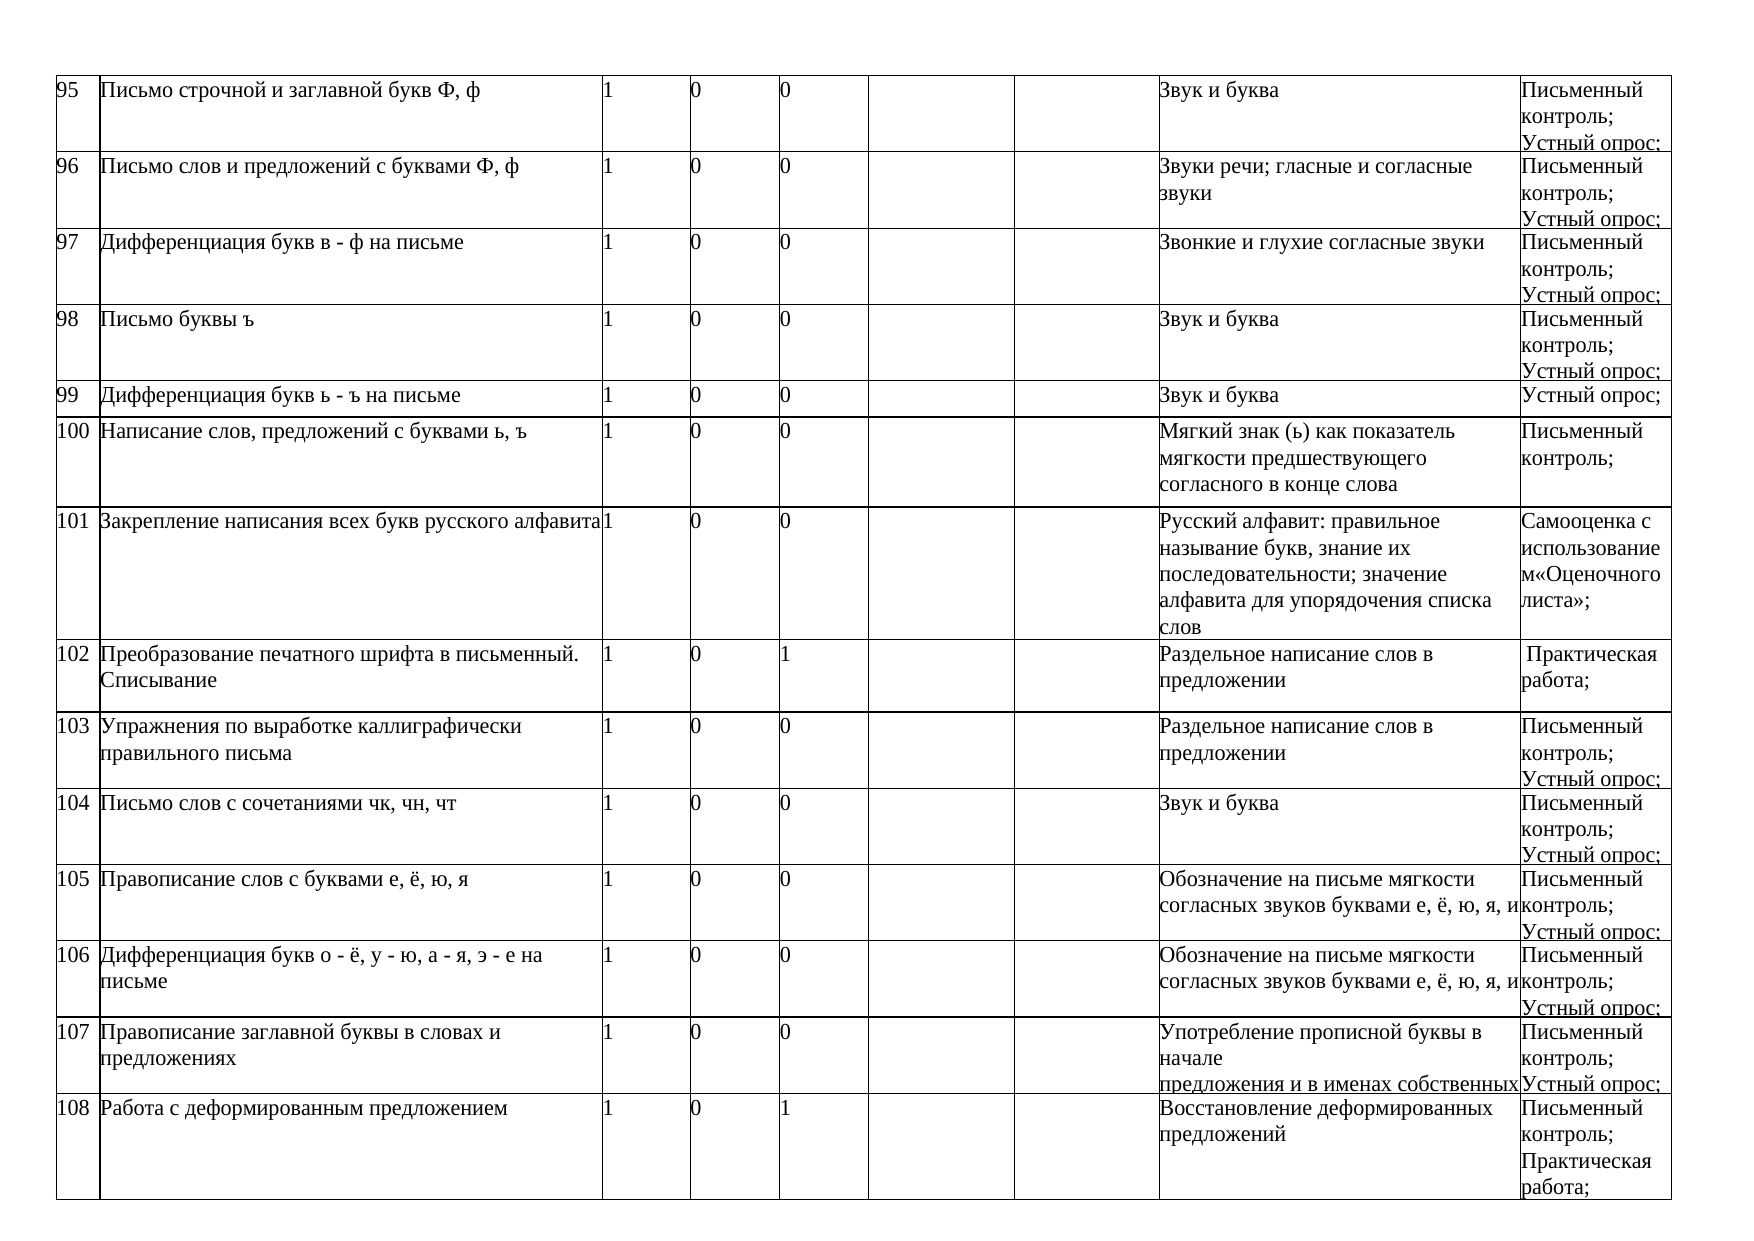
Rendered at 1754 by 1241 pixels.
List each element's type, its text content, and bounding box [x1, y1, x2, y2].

table_cell Письменный контроль; Устный опрос; [1521, 941, 1671, 1016]
table_cell 1 [603, 1094, 690, 1198]
table_header 0 [691, 76, 779, 151]
table_cell Письмо буквы ъ [101, 305, 602, 380]
table_cell Правописание заглавной буквы в словах и предложениях [101, 1018, 602, 1093]
table_cell [1015, 152, 1159, 227]
table_cell Обозначение на письме мягкости согласных звуков буквами е, ё, ю, я, и [1160, 941, 1520, 1016]
table_cell Раздельное написание слов в предложении [1160, 713, 1520, 788]
table_cell [869, 418, 1014, 506]
table_cell 1 [603, 508, 690, 639]
table_cell [869, 941, 1014, 1016]
table_cell 0 [780, 508, 868, 639]
table_cell Дифференциация букв о - ё, у - ю, а - я, э - е на письме [101, 941, 602, 1016]
table_cell [1015, 418, 1159, 506]
table_cell Преобразование печатного шрифта в письменный. Списывание [101, 640, 602, 711]
table_cell 1 [603, 713, 690, 788]
table_cell Употребление прописной буквы в начале предложения и в именах собственных (в именах и фамилиях людей, кличках животных) [1160, 1018, 1520, 1093]
table_cell Звонкие и глухие согласные звуки [1160, 229, 1520, 304]
table_header 1 [603, 76, 690, 151]
table_cell Работа с деформированным предложением [101, 1094, 602, 1198]
table_cell Звук и буква [1160, 789, 1520, 864]
table_cell Обозначение на письме мягкости согласных звуков буквами е, ё, ю, я, и [1160, 865, 1520, 940]
table_cell [1015, 789, 1159, 864]
table_cell 0 [691, 508, 779, 639]
table_cell Раздельное написание слов в предложении [1160, 640, 1520, 711]
table_cell 1 [603, 1018, 690, 1093]
table_cell 0 [780, 1018, 868, 1093]
table_cell 0 [691, 381, 779, 416]
table_cell Письменный контроль; Устный опрос; [1521, 152, 1671, 227]
table_cell Устный опрос; [1521, 381, 1671, 416]
table_cell 0 [691, 305, 779, 380]
table_cell 97 [57, 229, 99, 304]
table_cell 0 [780, 381, 868, 416]
table_cell Письменный контроль; [1521, 418, 1671, 506]
table_header 95 [57, 76, 99, 151]
table_cell 106 [57, 941, 99, 1016]
table_cell 103 [57, 713, 99, 788]
table_cell 0 [780, 152, 868, 227]
table_cell 0 [780, 305, 868, 380]
table_cell Письмо слов и предложений с буквами Ф, ф [101, 152, 602, 227]
table_cell 1 [603, 229, 690, 304]
table_cell Звук и буква [1160, 305, 1520, 380]
table_cell 1 [603, 941, 690, 1016]
table_cell [869, 381, 1014, 416]
table_cell 1 [603, 152, 690, 227]
table_cell [869, 640, 1014, 711]
table_cell 1 [780, 1094, 868, 1198]
table_cell Письменный контроль; Устный опрос; [1521, 789, 1671, 864]
table_cell [1015, 229, 1159, 304]
table_cell 0 [691, 865, 779, 940]
table_cell 0 [780, 418, 868, 506]
table_cell 0 [691, 640, 779, 711]
table_cell 100 [57, 418, 99, 506]
table_cell Русский алфавит: правильное называние букв, знание их последовательности; значение алфавита для упорядочения списка слов [1160, 508, 1520, 639]
table_cell Письменный контроль; Устный опрос; [1521, 1018, 1671, 1093]
table_cell 99 [57, 381, 99, 416]
table_cell [1015, 713, 1159, 788]
table_cell 0 [780, 789, 868, 864]
table_header [1015, 76, 1159, 151]
table_cell Упражнения по выработке каллиграфически правильного письма [101, 713, 602, 788]
table_cell [1015, 305, 1159, 380]
table_cell 1 [603, 789, 690, 864]
table_cell [1015, 508, 1159, 639]
table_cell 0 [691, 152, 779, 227]
table_cell 96 [57, 152, 99, 227]
table_cell Звуки речи; гласные и согласные звуки [1160, 152, 1520, 227]
table_cell [869, 865, 1014, 940]
table_cell 0 [691, 1094, 779, 1198]
table_cell [1015, 941, 1159, 1016]
table_cell [1015, 640, 1159, 711]
table_cell [869, 713, 1014, 788]
table_cell Письменный контроль; Устный опрос; [1521, 229, 1671, 304]
table_cell Письменный контроль; Устный опрос; [1521, 305, 1671, 380]
table_cell 1 [603, 640, 690, 711]
table_cell Письменный контроль; Практическая работа; [1521, 1094, 1671, 1198]
table_cell 1 [603, 418, 690, 506]
table_cell 1 [603, 865, 690, 940]
table_cell [1015, 1018, 1159, 1093]
table_cell Письменный контроль; Устный опрос; [1521, 865, 1671, 940]
table_cell 105 [57, 865, 99, 940]
table_cell 1 [603, 381, 690, 416]
table_header [869, 76, 1014, 151]
table_cell [869, 229, 1014, 304]
table_cell 0 [780, 229, 868, 304]
table_cell [869, 305, 1014, 380]
table_cell [869, 152, 1014, 227]
table_header Письменный контроль; Устный опрос; [1521, 76, 1671, 151]
table_cell 108 [57, 1094, 99, 1198]
table_cell 104 [57, 789, 99, 864]
table_cell Восстановление деформированных предложений [1160, 1094, 1520, 1198]
table_cell [1015, 381, 1159, 416]
table_cell Письмо слов с сочетаниями чк, чн, чт [101, 789, 602, 864]
table_cell [1015, 865, 1159, 940]
table_header 0 [780, 76, 868, 151]
table_header Звук и буква [1160, 76, 1520, 151]
table_cell 0 [780, 865, 868, 940]
table_cell 0 [691, 713, 779, 788]
table_cell 107 [57, 1018, 99, 1093]
table_cell Звук и буква [1160, 381, 1520, 416]
table_cell 0 [691, 1018, 779, 1093]
table_cell 98 [57, 305, 99, 380]
table_cell Практическая работа; [1521, 640, 1671, 711]
table_cell 0 [691, 418, 779, 506]
table_cell 1 [603, 305, 690, 380]
table_cell Дифференциация букв в - ф на письме [101, 229, 602, 304]
table_cell 0 [691, 789, 779, 864]
table_cell Письменный контроль; Устный опрос; [1521, 713, 1671, 788]
table_cell Самооценка с использованием«Оценочного листа»; [1521, 508, 1671, 639]
table_cell 1 [780, 640, 868, 711]
table_cell 0 [691, 941, 779, 1016]
table_cell [869, 1018, 1014, 1093]
table_cell 101 [57, 508, 99, 639]
table_cell 0 [780, 941, 868, 1016]
table_cell [1015, 1094, 1159, 1198]
table_cell [869, 789, 1014, 864]
table_header Письмо строчной и заглавной букв Ф, ф [101, 76, 602, 151]
table_cell [869, 508, 1014, 639]
table_cell Правописание слов с буквами е, ё, ю, я [101, 865, 602, 940]
table_cell Мягкий знак (ь) как показатель мягкости предшествующего согласного в конце слова [1160, 418, 1520, 506]
table_cell Дифференциация букв ь - ъ на письме [101, 381, 602, 416]
table_cell 102 [57, 640, 99, 711]
table_cell [869, 1094, 1014, 1198]
table_cell Закрепление написания всех букв русского алфавита [101, 508, 602, 639]
table_cell 0 [691, 229, 779, 304]
table_cell 0 [780, 713, 868, 788]
table_cell Написание слов, предложений с буквами ь, ъ [101, 418, 602, 506]
